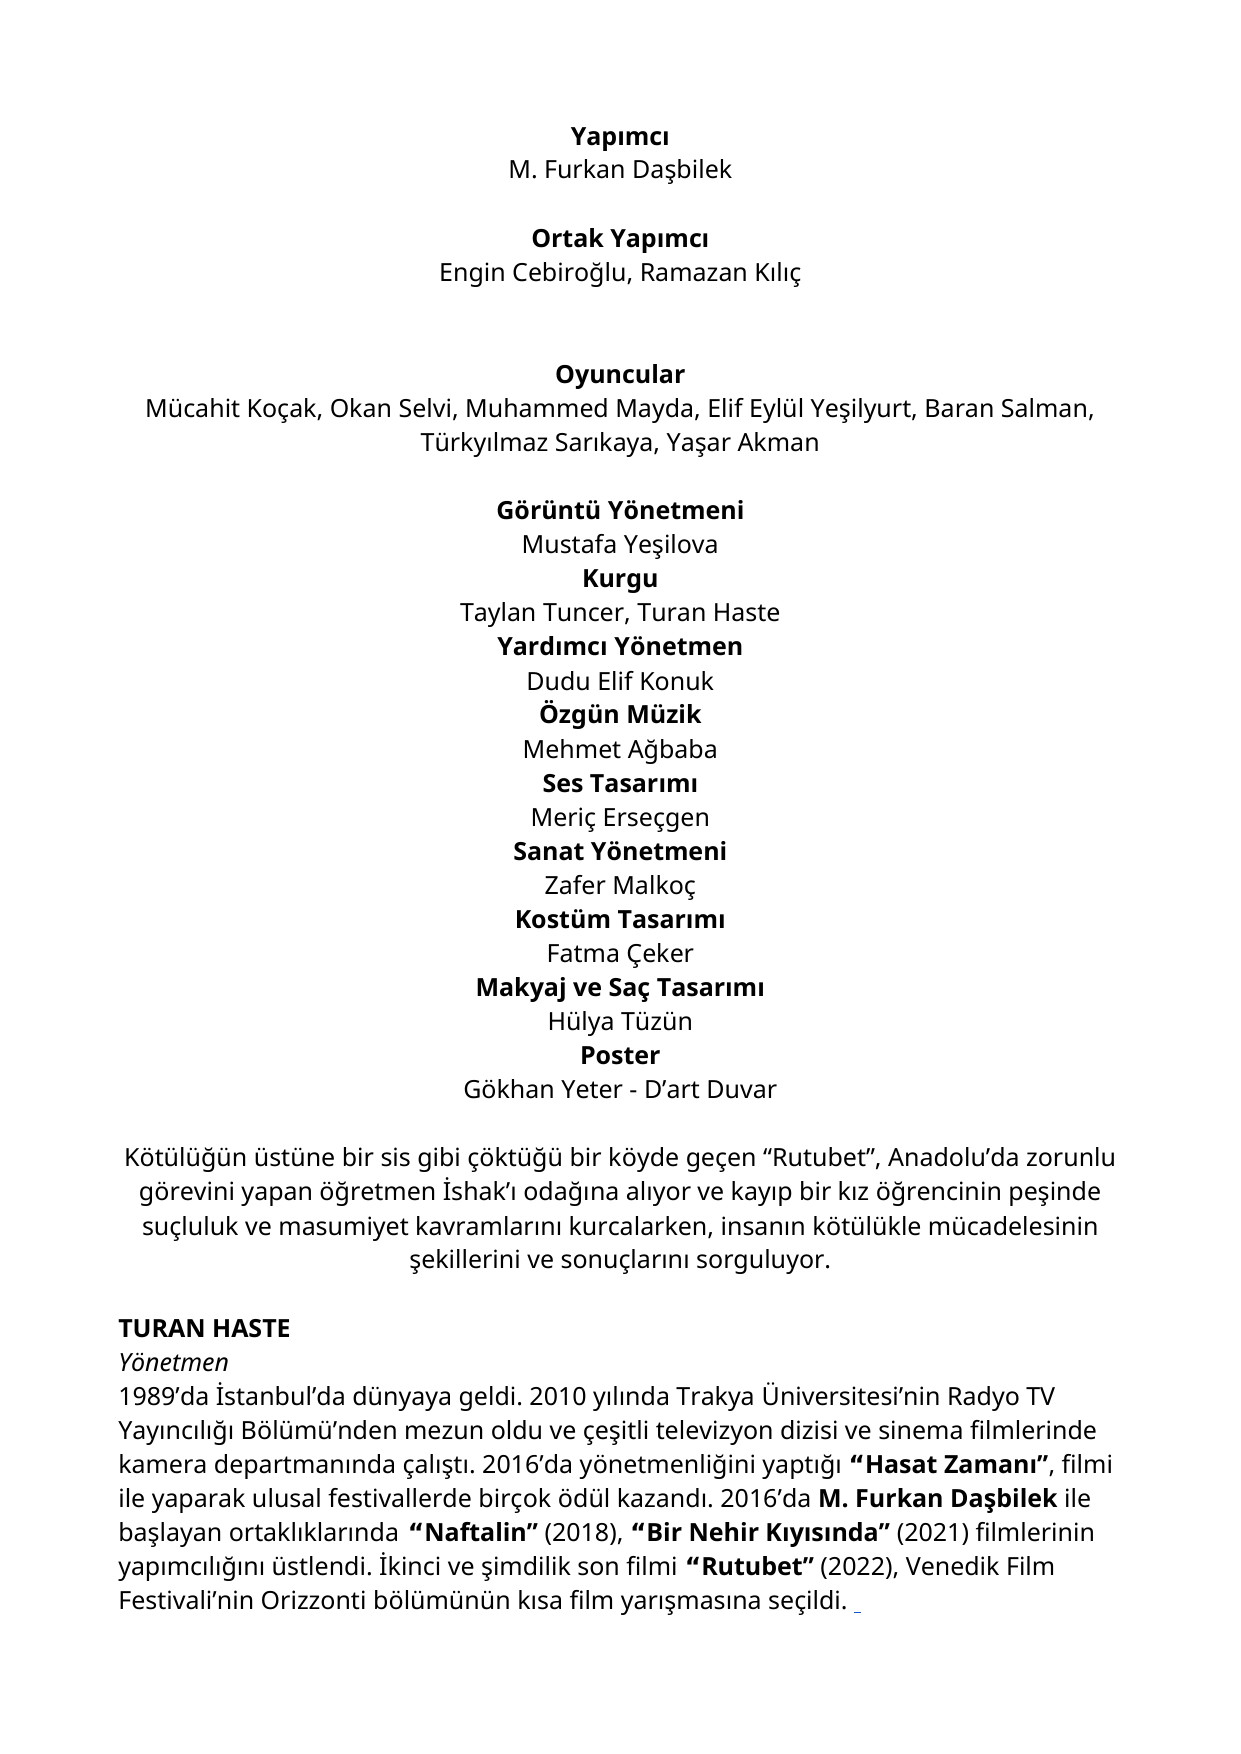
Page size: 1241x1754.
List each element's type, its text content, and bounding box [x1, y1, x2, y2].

text Kötülüğün üstüne bir sis gibi çöktüğü bir köyde geçen “Rutubet”, Anadolu’da zorunlu görevini yapan öğretmen İshak’ı odağına alıyor ve kayıp bir kız öğrencinin peşinde suçluluk ve masumiyet kavramlarını kurcalarken, insanın kötülükle mücadelesinin şekillerini ve sonuçlarını sorguluyor. [118, 1140, 1122, 1276]
text Görüntü Yönetmeni [118, 493, 1122, 527]
text Özgün Müzik [118, 697, 1122, 731]
text Dudu Elif Konuk [118, 663, 1122, 697]
text Meriç Erseçgen [118, 799, 1122, 833]
text Zafer Malkoç [118, 867, 1122, 902]
text Kurgu [118, 561, 1122, 595]
text Yönetmen [118, 1344, 1122, 1378]
text TURAN HASTE [118, 1310, 1122, 1344]
text Fatma Çeker [118, 936, 1122, 970]
text M. Furkan Daşbilek [118, 152, 1122, 186]
text Ortak Yapımcı [118, 220, 1122, 254]
text Sanat Yönetmeni [118, 833, 1122, 867]
text 1989’da İstanbul’da dünyaya geldi. 2010 yılında Trakya Üniversitesi’nin Radyo TV Yayıncılığı Bölümü’nden mezun oldu ve çeşitli televizyon dizisi ve sinema filmlerinde kamera departmanında çalıştı. 2016’da yönetmenliğini yaptığı “Hasat Zamanı”, filmi ile yaparak ulusal festivallerde birçok ödül kazandı. 2016’da M. Furkan Daşbilek ile başlayan ortaklıklarında “Naftalin” (2018), “Bir Nehir Kıyısında” (2021) filmlerinin yapımcılığını üstlendi. İkinci ve şimdilik son filmi “Rutubet” (2022), Venedik Film Festivali’nin Orizzonti bölümünün kısa film yarışmasına seçildi. [118, 1378, 1122, 1617]
text Engin Cebiroğlu, Ramazan Kılıç [118, 254, 1122, 288]
text Oyuncular [118, 357, 1122, 391]
text Hülya Tüzün [118, 1004, 1122, 1038]
text Mücahit Koçak, Okan Selvi, Muhammed Mayda, Elif Eylül Yeşilyurt, Baran Salman, Türkyılmaz Sarıkaya, Yaşar Akman [118, 391, 1122, 459]
text Mehmet Ağbaba [118, 731, 1122, 765]
text Yardımcı Yönetmen [118, 629, 1122, 663]
text Mustafa Yeşilova [118, 527, 1122, 561]
text Gökhan Yeter - D’art Duvar [118, 1072, 1122, 1106]
text Makyaj ve Saç Tasarımı [118, 970, 1122, 1004]
text Ses Tasarımı [118, 765, 1122, 799]
text Yapımcı [118, 118, 1122, 152]
text Taylan Tuncer, Turan Haste [118, 595, 1122, 629]
text Kostüm Tasarımı [118, 902, 1122, 936]
text Poster [118, 1038, 1122, 1072]
